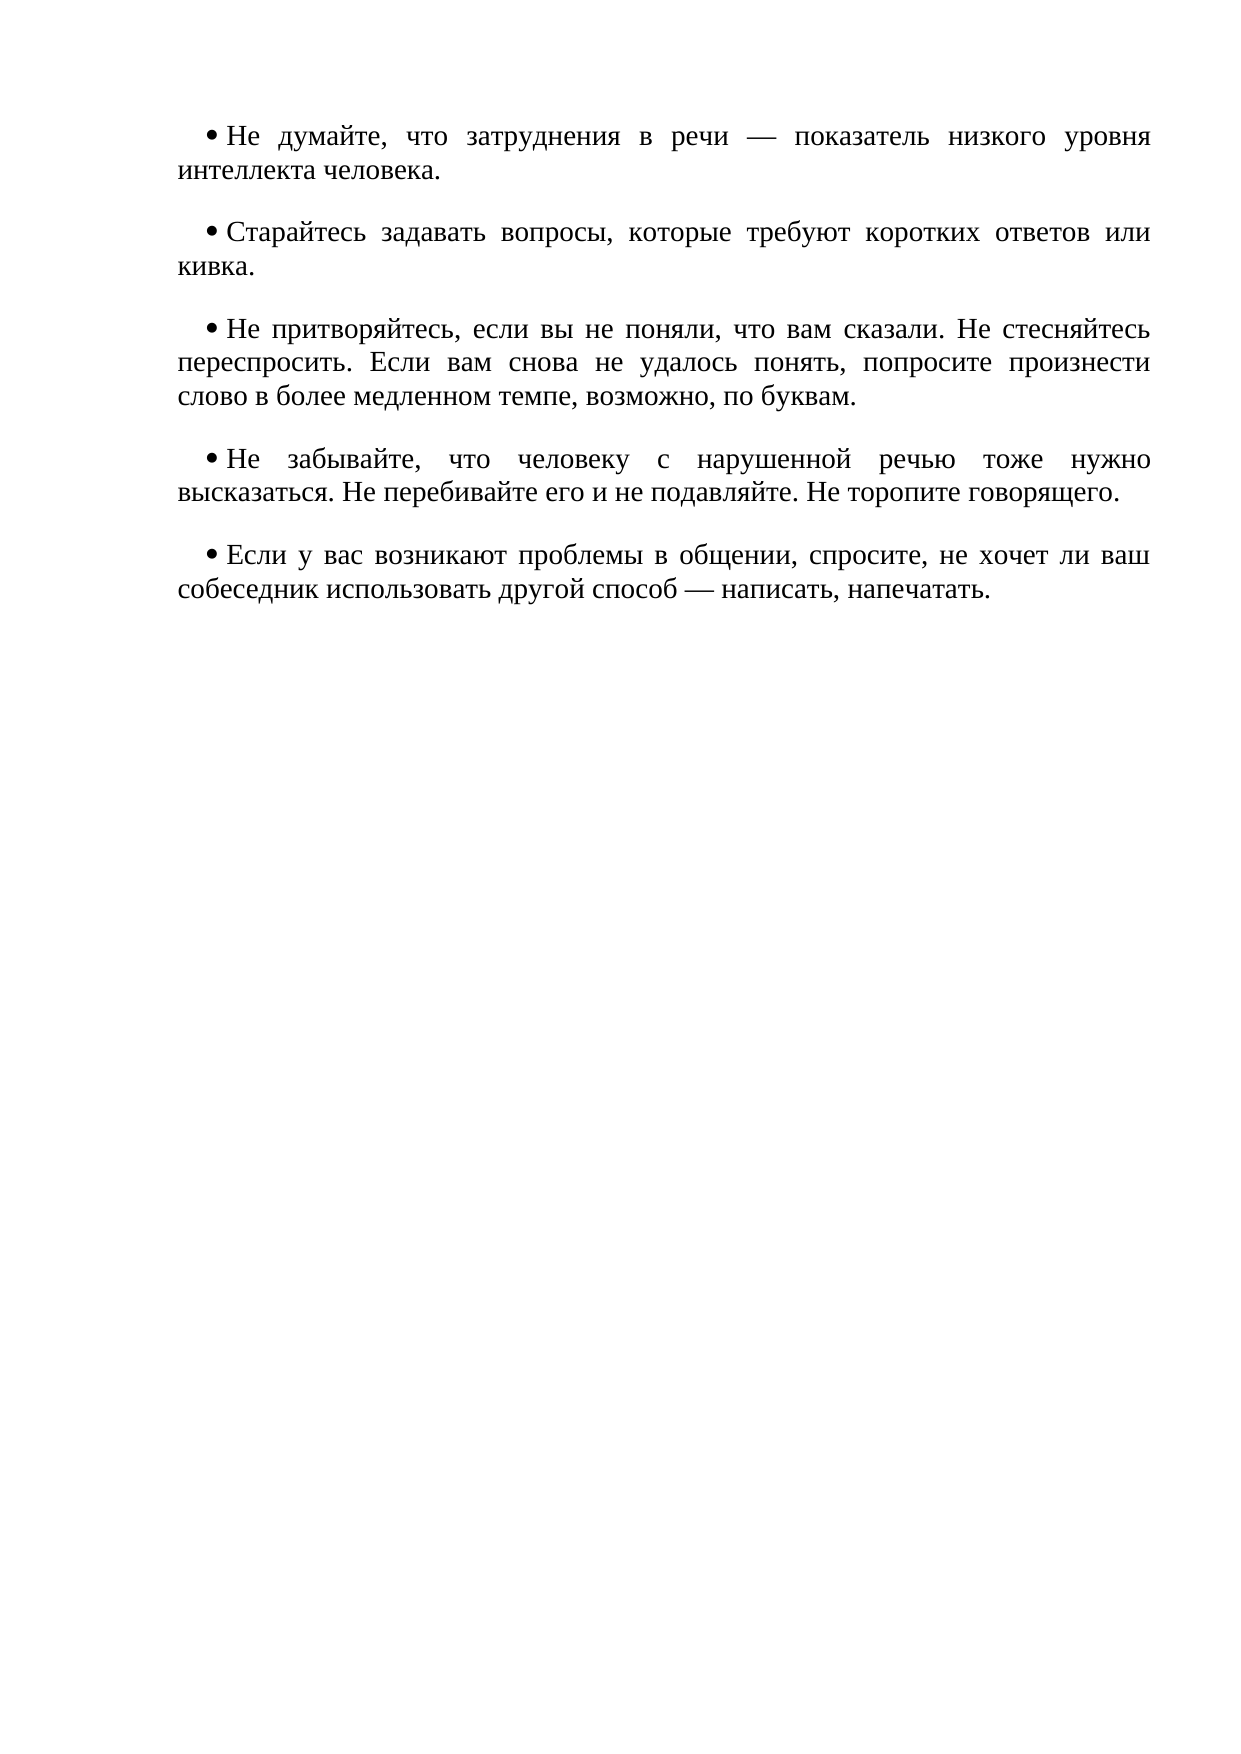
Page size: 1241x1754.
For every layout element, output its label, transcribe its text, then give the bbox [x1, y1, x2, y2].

text ​ Не забывайте, что человеку с нарушенной речью тоже нужно высказаться. Не перебивайте его и не подавляйте. Не торопите говорящего. [177, 441, 1152, 508]
text ​ Если у вас возникают проблемы в общении, спросите, не хочет ли ваш собеседник использовать другой способ — написать, напечатать. [177, 537, 1152, 604]
text ​ Не думайте, что затруднения в речи — показатель низкого уровня интеллекта человека. [177, 118, 1152, 185]
text ​ Не притворяйтесь, если вы не поняли, что вам сказали. Не стесняйтесь переспросить. Если вам снова не удалось понять, попросите произнести слово в более медленном темпе, возможно, по буквам. [177, 311, 1152, 412]
text ​ Старайтесь задавать вопросы, которые требуют коротких ответов или кивка. [177, 214, 1152, 282]
